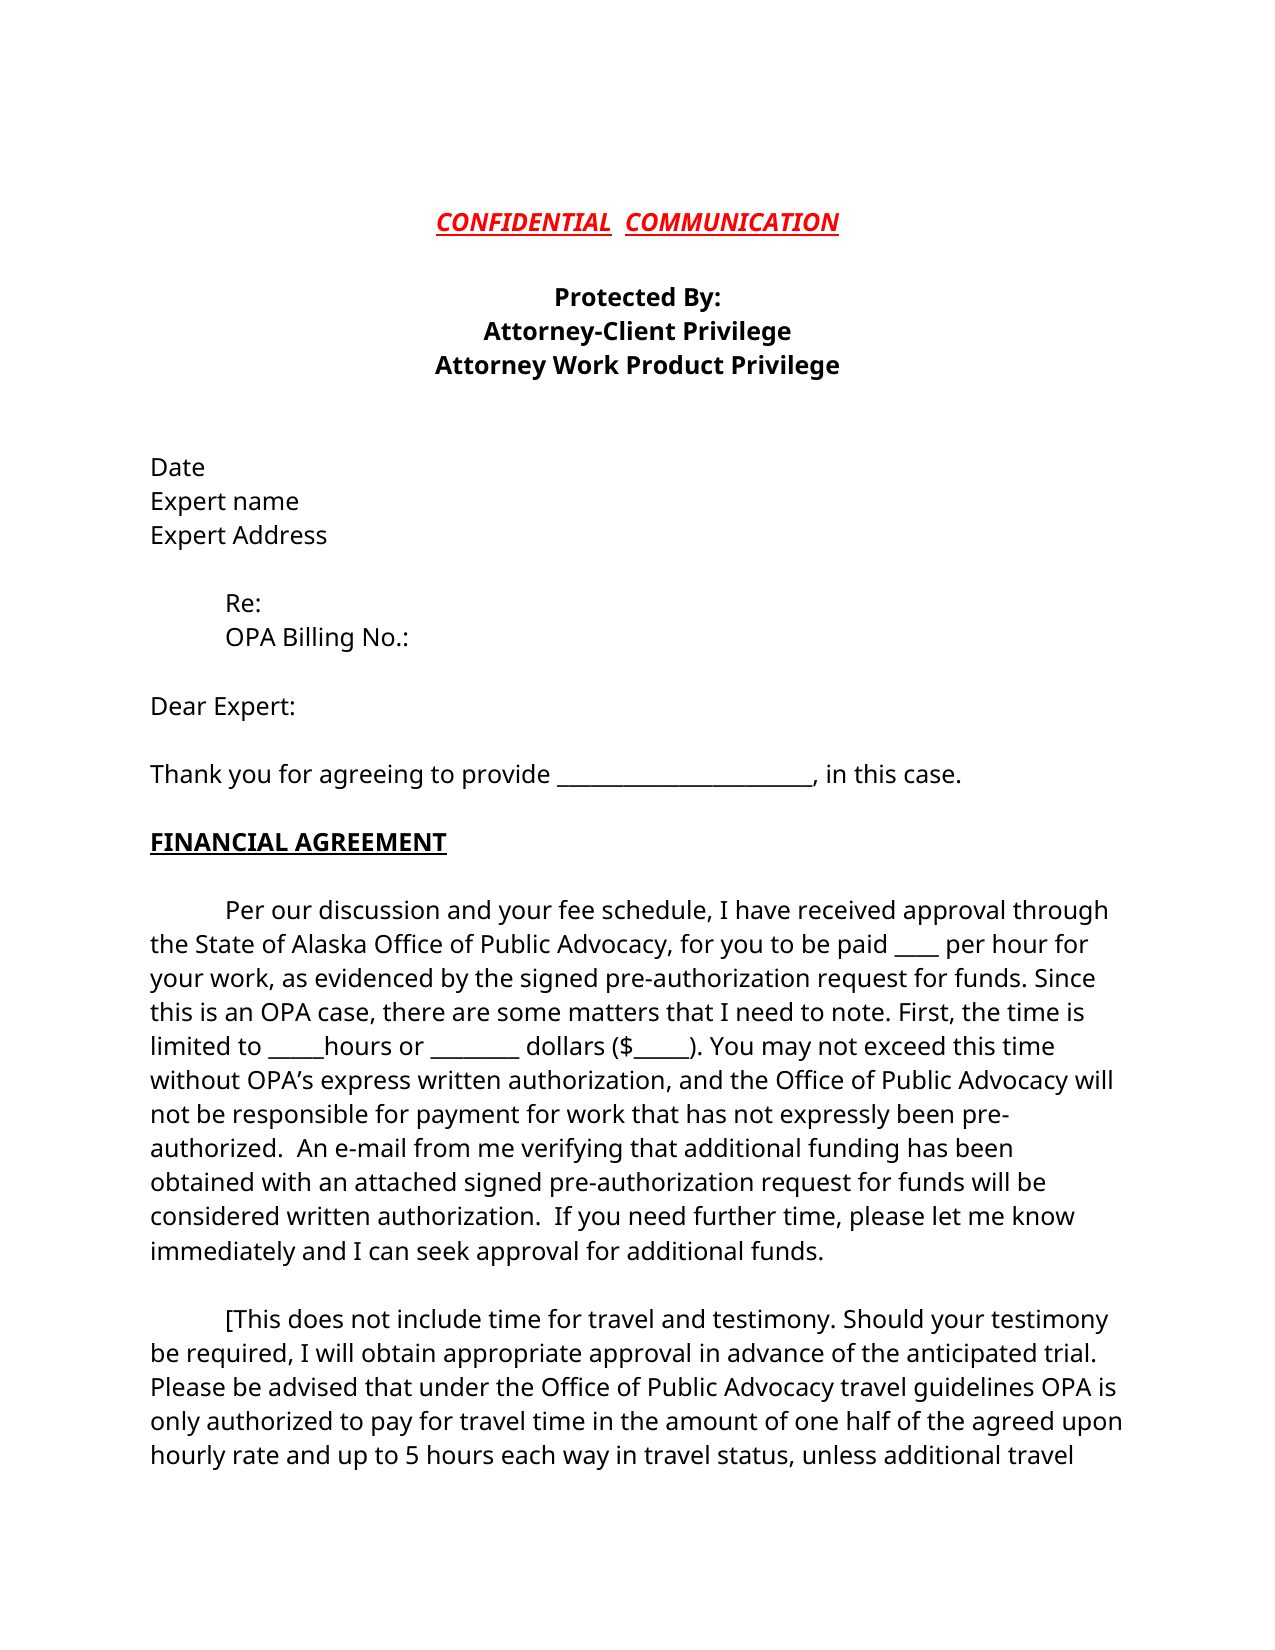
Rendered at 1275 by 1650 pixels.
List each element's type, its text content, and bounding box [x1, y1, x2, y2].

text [150, 1301, 1125, 1472]
text OPA Billing No.: [150, 620, 1125, 654]
text Expert Address [150, 518, 1125, 552]
text FINANCIAL AGREEMENT [150, 824, 1125, 858]
text Expert name [150, 484, 1125, 518]
text Thank you for agreeing to provide _______________________, in this case. [150, 756, 1125, 790]
text Per our discussion and your fee schedule, I have received approval through the State of Alaska Office of Public Advocacy, for you to be paid ____ per hour for your work, as evidenced by the signed pre-authorization request for funds. Since this is an OPA case, there are some matters that I need to note. First, the time is limited to _____hours or ________ dollars ($_____). You may not exceed this time without OPA’s express written authorization, and the Office of Public Advocacy will not be responsible for payment for work that has not expressly been pre-authorized. An e-mail from me verifying that additional funding has been obtained with an attached signed pre-authorization request for funds will be considered written authorization. If you need further time, please let me know immediately and I can seek approval for additional funds. [150, 892, 1125, 1267]
subtitle Attorney Work Product Privilege [150, 347, 1125, 382]
subtitle Protected By: [150, 279, 1125, 313]
text Re: [150, 586, 1125, 620]
text Date [150, 450, 1125, 484]
text Dear Expert: [150, 688, 1125, 722]
subtitle Attorney-Client Privilege [150, 313, 1125, 347]
subtitle CONFIDENTIAL COMMUNICATION [150, 205, 1125, 239]
